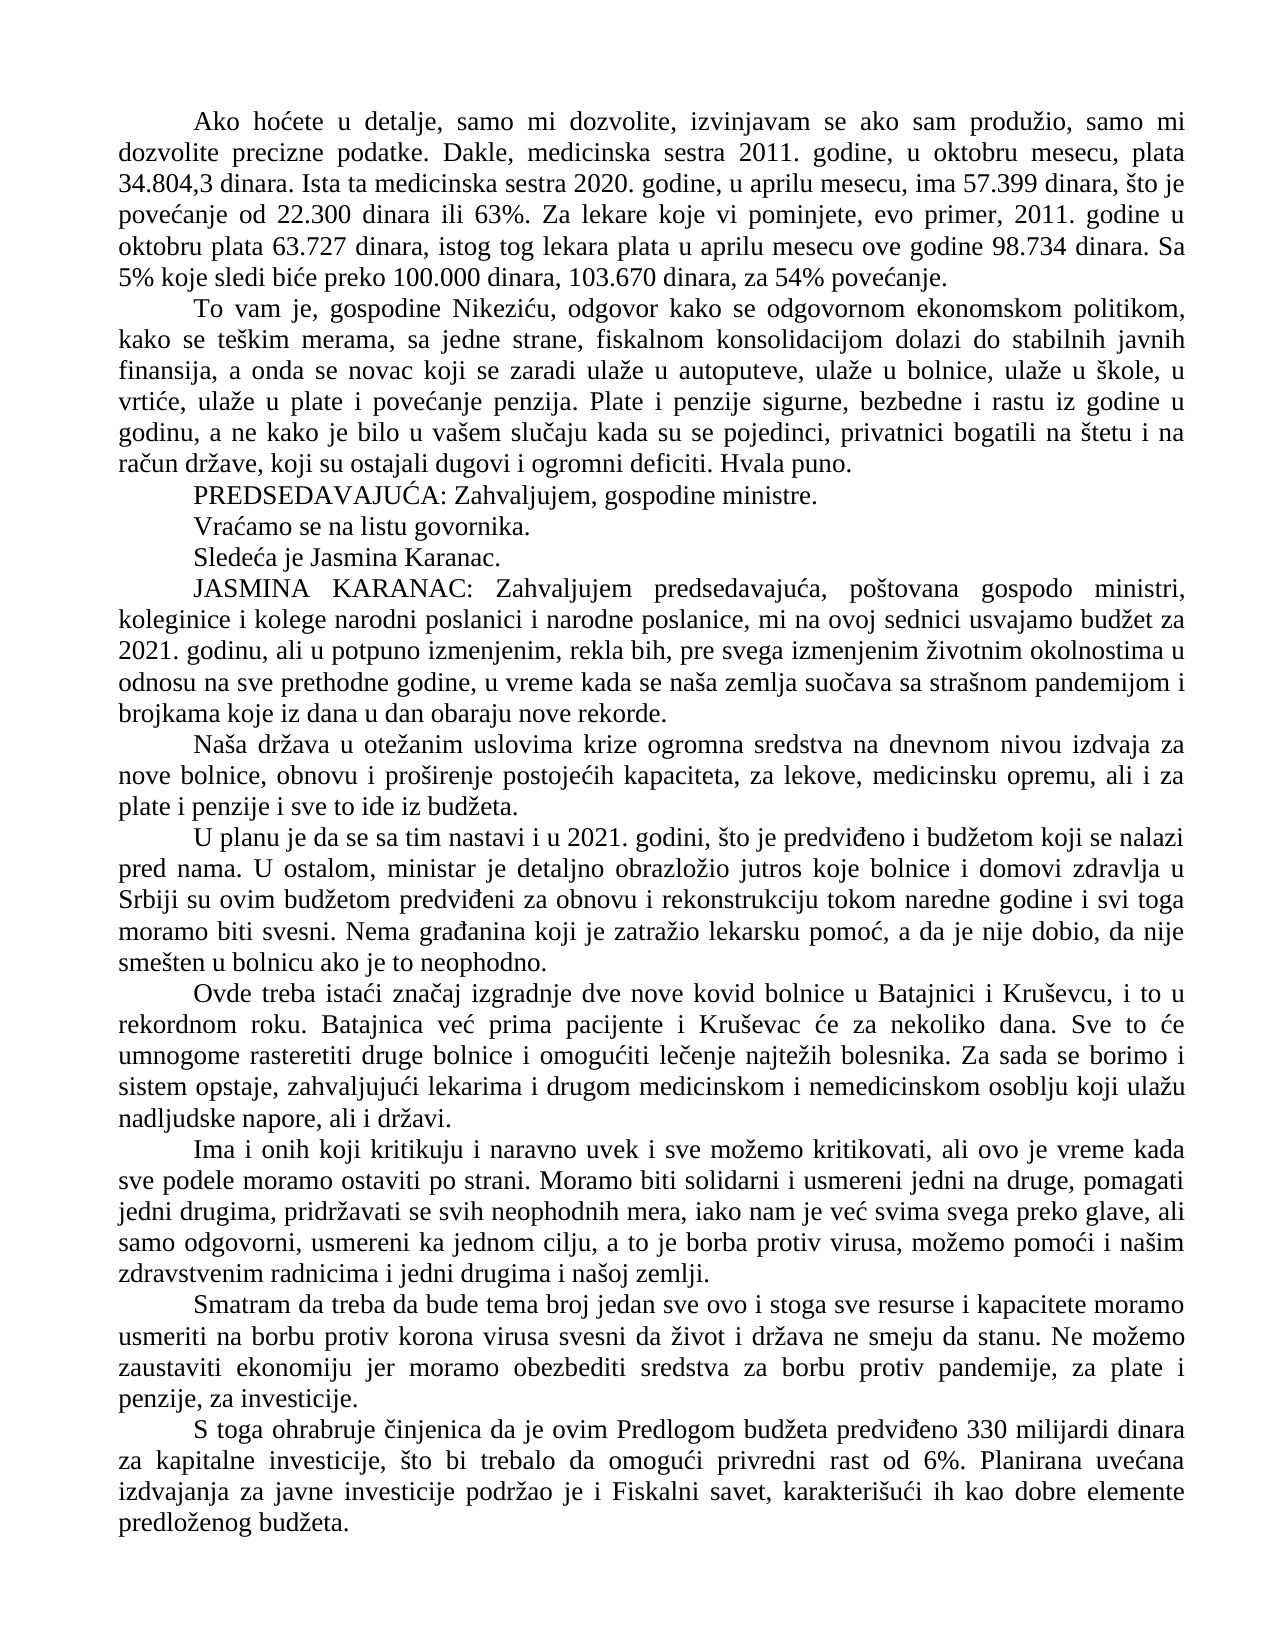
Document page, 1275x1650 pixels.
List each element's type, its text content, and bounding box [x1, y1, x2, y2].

text PREDSEDAVAJUĆA: Zahvaljujem, gospodine ministre. [118, 479, 1186, 510]
text Ima i onih koji kritikuju i naravno uvek i sve možemo kritikovati, ali ovo je vreme kada sve podele moramo ostaviti po strani. Moramo biti solidarni i usmereni jedni na druge, pomagati jedni drugima, pridržavati se svih neophodnih mera, iako nam je već svima svega preko glave, ali samo odgovorni, usmereni ka jednom cilju, a to je borba protiv virusa, možemo pomoći i našim zdravstvenim radnicima i jedni drugima i našoj zemlji. [118, 1133, 1186, 1288]
text To vam je, gospodine Nikeziću, odgovor kako se odgovornom ekonomskom politikom, kako se teškim merama, sa jedne strane, fiskalnom konsolidacijom dolazi do stabilnih javnih finansija, a onda se novac koji se zaradi ulaže u autoputeve, ulaže u bolnice, ulaže u škole, u vrtiće, ulaže u plate i povećanje penzija. Plate i penzije sigurne, bezbedne i rastu iz godine u godinu, a ne kako je bilo u vašem slučaju kada su se pojedinci, privatnici bogatili na štetu i na račun države, koji su ostajali dugovi i ogromni deficiti. Hvala puno. [118, 292, 1186, 479]
text JASMINA KARANAC: Zahvaljujem predsedavajuća, poštovana gospodo ministri, koleginice i kolege narodni poslanici i narodne poslanice, mi na ovoj sednici usvajamo budžet za 2021. godinu, ali u potpuno izmenjenim, rekla bih, pre svega izmenjenim životnim okolnostima u odnosu na sve prethodne godine, u vreme kada se naša zemlja suočava sa strašnom pandemijom i brojkama koje iz dana u dan obaraju nove rekorde. [118, 572, 1186, 728]
text Sledeća je Jasmina Karanac. [118, 541, 1186, 572]
text Smatram da treba da bude tema broj jedan sve ovo i stoga sve resurse i kapacitete moramo usmeriti na borbu protiv korona virusa svesni da život i država ne smeju da stanu. Ne možemo zaustaviti ekonomiju jer moramo obezbediti sredstva za borbu protiv pandemije, za plate i penzije, za investicije. [118, 1288, 1186, 1413]
text S toga ohrabruje činjenica da je ovim Predlogom budžeta predviđeno 330 milijardi dinara za kapitalne investicije, što bi trebalo da omogući privredni rast od 6%. Planirana uvećana izdvajanja za javne investicije podržao je i Fiskalni savet, karakterišući ih kao dobre elemente predloženog budžeta. [118, 1413, 1186, 1538]
text Ovde treba istaći značaj izgradnje dve nove kovid bolnice u Batajnici i Kruševcu, i to u rekordnom roku. Batajnica već prima pacijente i Kruševac će za nekoliko dana. Sve to će umnogome rasteretiti druge bolnice i omogućiti lečenje najtežih bolesnika. Za sada se borimo i sistem opstaje, zahvaljujući lekarima i drugom medicinskom i nemedicinskom osoblju koji ulažu nadljudske napore, ali i državi. [118, 977, 1186, 1133]
text U planu je da se sa tim nastavi i u 2021. godini, što je predviđeno i budžetom koji se nalazi pred nama. U ostalom, ministar je detaljno obrazložio jutros koje bolnice i domovi zdravlja u Srbiji su ovim budžetom predviđeni za obnovu i rekonstrukciju tokom naredne godine i svi toga moramo biti svesni. Nema građanina koji je zatražio lekarsku pomoć, a da je nije dobio, da nije smešten u bolnicu ako je to neophodno. [118, 821, 1186, 977]
text Naša država u otežanim uslovima krize ogromna sredstva na dnevnom nivou izdvaja za nove bolnice, obnovu i proširenje postojećih kapaciteta, za lekove, medicinsku opremu, ali i za plate i penzije i sve to ide iz budžeta. [118, 728, 1186, 821]
text Ako hoćete u detalje, samo mi dozvolite, izvinjavam se ako sam produžio, samo mi dozvolite precizne podatke. Dakle, medicinska sestra 2011. godine, u oktobru mesecu, plata 34.804,3 dinara. Ista ta medicinska sestra 2020. godine, u aprilu mesecu, ima 57.399 dinara, što je povećanje od 22.300 dinara ili 63%. Za lekare koje vi pominjete, evo primer, 2011. godine u oktobru plata 63.727 dinara, istog tog lekara plata u aprilu mesecu ove godine 98.734 dinara. Sa 5% koje sledi biće preko 100.000 dinara, 103.670 dinara, za 54% povećanje. [118, 105, 1186, 292]
text Vraćamo se na listu govornika. [118, 510, 1186, 541]
